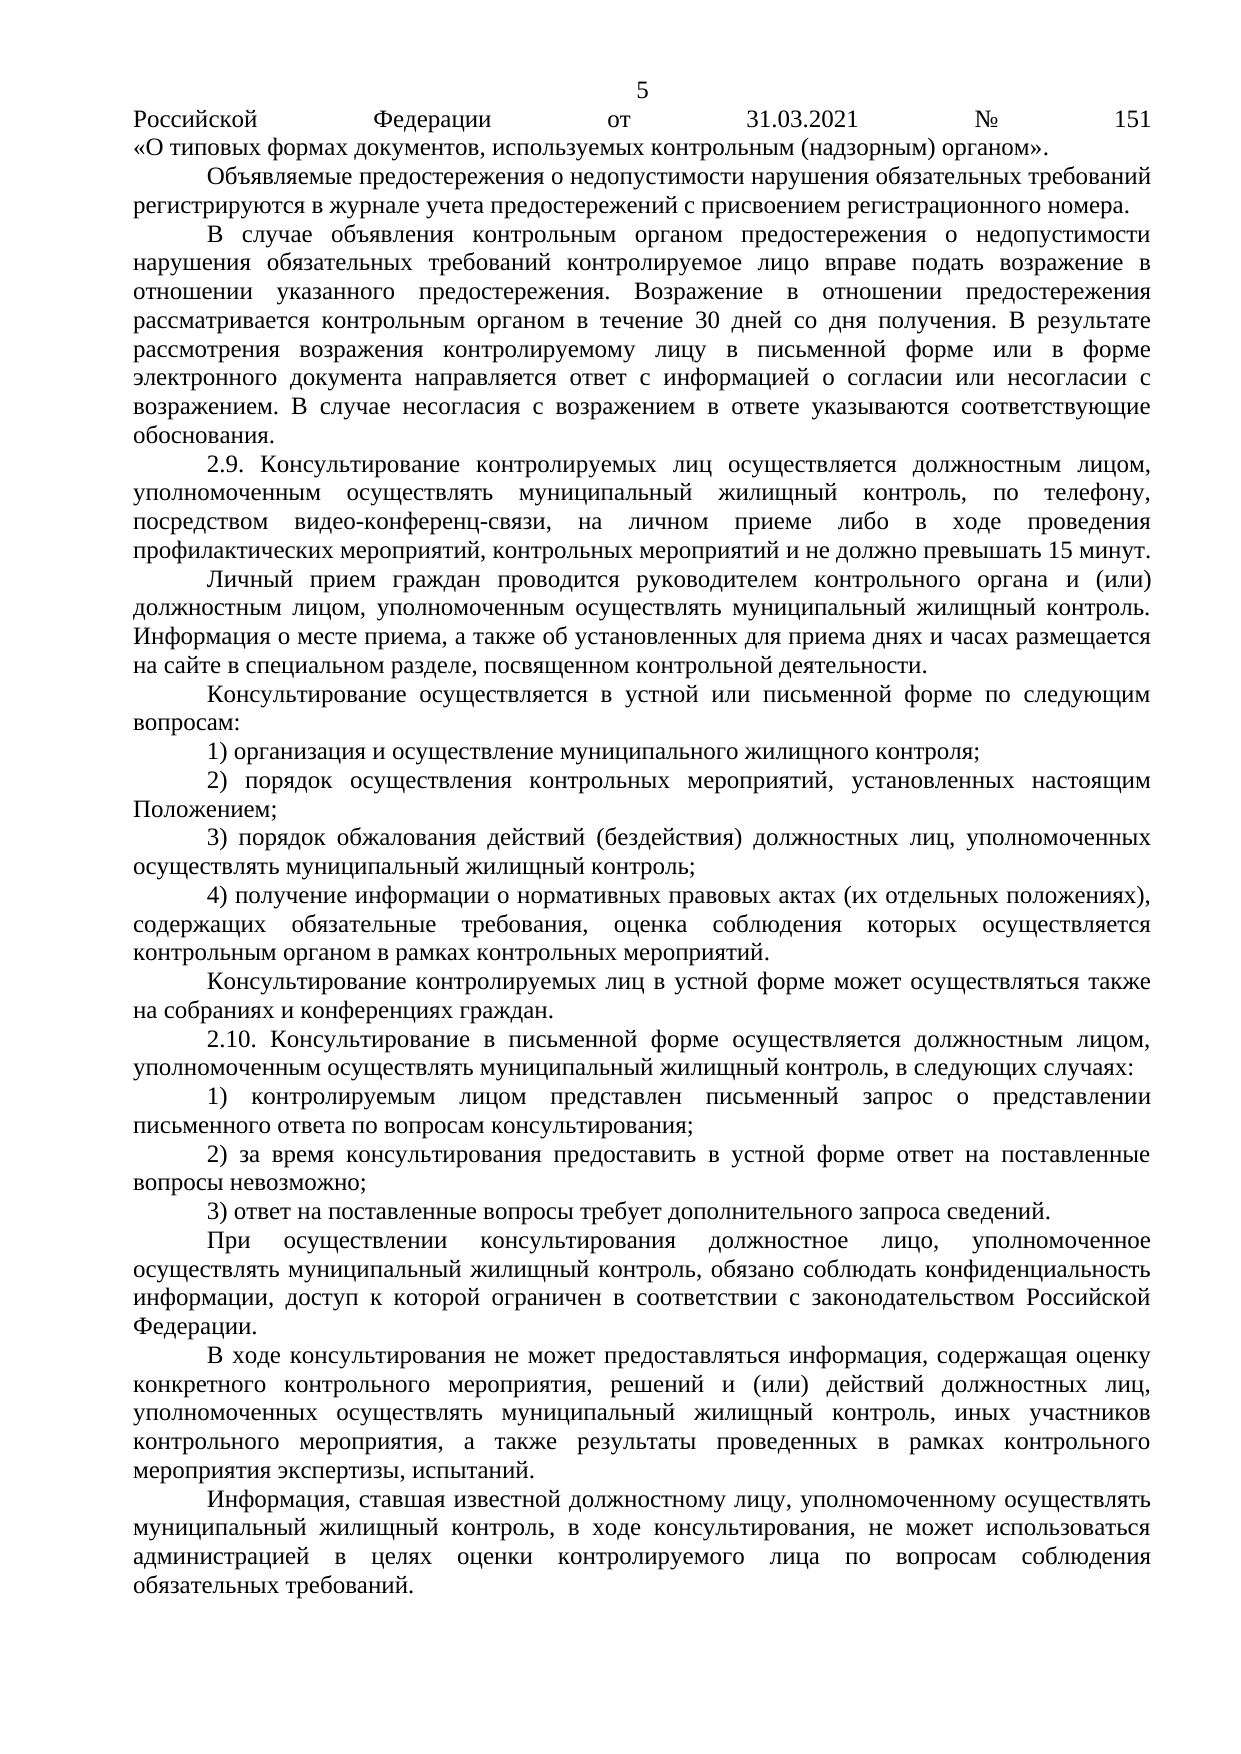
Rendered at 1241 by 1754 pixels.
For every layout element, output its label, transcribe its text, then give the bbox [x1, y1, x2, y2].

text 2) порядок осуществления контрольных мероприятий, установленных настоящим Положением; [133, 765, 1152, 822]
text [133, 132, 1152, 161]
text В ходе консультирования не может предоставляться информация, содержащая оценку конкретного контрольного мероприятия, решений и (или) действий должностных лиц, уполномоченных осуществлять муниципальный жилищный контроль, иных участников контрольного мероприятия, а также результаты проведенных в рамках контрольного мероприятия экспертизы, испытаний. [133, 1340, 1152, 1484]
text Объявляемые предостережения о недопустимости нарушения обязательных требований регистрируются в журнале учета предостережений с присвоением регистрационного номера. [133, 161, 1152, 219]
text Информация, ставшая известной должностному лицу, уполномоченному осуществлять муниципальный жилищный контроль, в ходе консультирования, не может использоваться администрацией в целях оценки контролируемого лица по вопросам соблюдения обязательных требований. [133, 1484, 1152, 1599]
text 4) получение информации о нормативных правовых актах (их отдельных положениях), содержащих обязательные требования, оценка соблюдения которых осуществляется контрольным органом в рамках контрольных мероприятий. [133, 880, 1152, 966]
text Консультирование осуществляется в устной или письменной форме по следующим вопросам: [133, 679, 1152, 736]
text 1) контролируемым лицом представлен письменный запрос о представлении письменного ответа по вопросам консультирования; [133, 1081, 1152, 1139]
text 3) порядок обжалования действий (бездействия) должностных лиц, уполномоченных осуществлять муниципальный жилищный контроль; [133, 822, 1152, 880]
text 3) ответ на поставленные вопросы требует дополнительного запроса сведений. [133, 1196, 1152, 1225]
text В случае объявления контрольным органом предостережения о недопустимости нарушения обязательных требований контролируемое лицо вправе подать возражение в отношении указанного предостережения. Возражение в отношении предостережения рассматривается контрольным органом в течение 30 дней со дня получения. В результате рассмотрения возражения контролируемому лицу в письменной форме или в форме электронного документа направляется ответ с информацией о согласии или несогласии с возражением. В случае несогласия с возражением в ответе указываются соответствующие обоснования. [133, 219, 1152, 449]
text 2.9. Консультирование контролируемых лиц осуществляется должностным лицом, уполномоченным осуществлять муниципальный жилищный контроль, по телефону, посредством видео-конференц-связи, на личном приеме либо в ходе проведения профилактических мероприятий, контрольных мероприятий и не должно превышать 15 минут. [133, 449, 1152, 564]
text 1) организация и осуществление муниципального жилищного контроля; [133, 736, 1152, 765]
text 2.10. Консультирование в письменной форме осуществляется должностным лицом, уполномоченным осуществлять муниципальный жилищный контроль, в следующих случаях: [133, 1024, 1152, 1081]
text Консультирование контролируемых лиц в устной форме может осуществляться также на собраниях и конференциях граждан. [133, 966, 1152, 1024]
text 2) за время консультирования предоставить в устной форме ответ на поставленные вопросы невозможно; [133, 1139, 1152, 1196]
text При осуществлении консультирования должностное лицо, уполномоченное осуществлять муниципальный жилищный контроль, обязано соблюдать конфиденциальность информации, доступ к которой ограничен в соответствии с законодательством Российской Федерации. [133, 1225, 1152, 1340]
text Личный прием граждан проводится руководителем контрольного органа и (или) должностным лицом, уполномоченным осуществлять муниципальный жилищный контроль. Информация о месте приема, а также об установленных для приема днях и часах размещается на сайте в специальном разделе, посвященном контрольной деятельности. [133, 564, 1152, 679]
